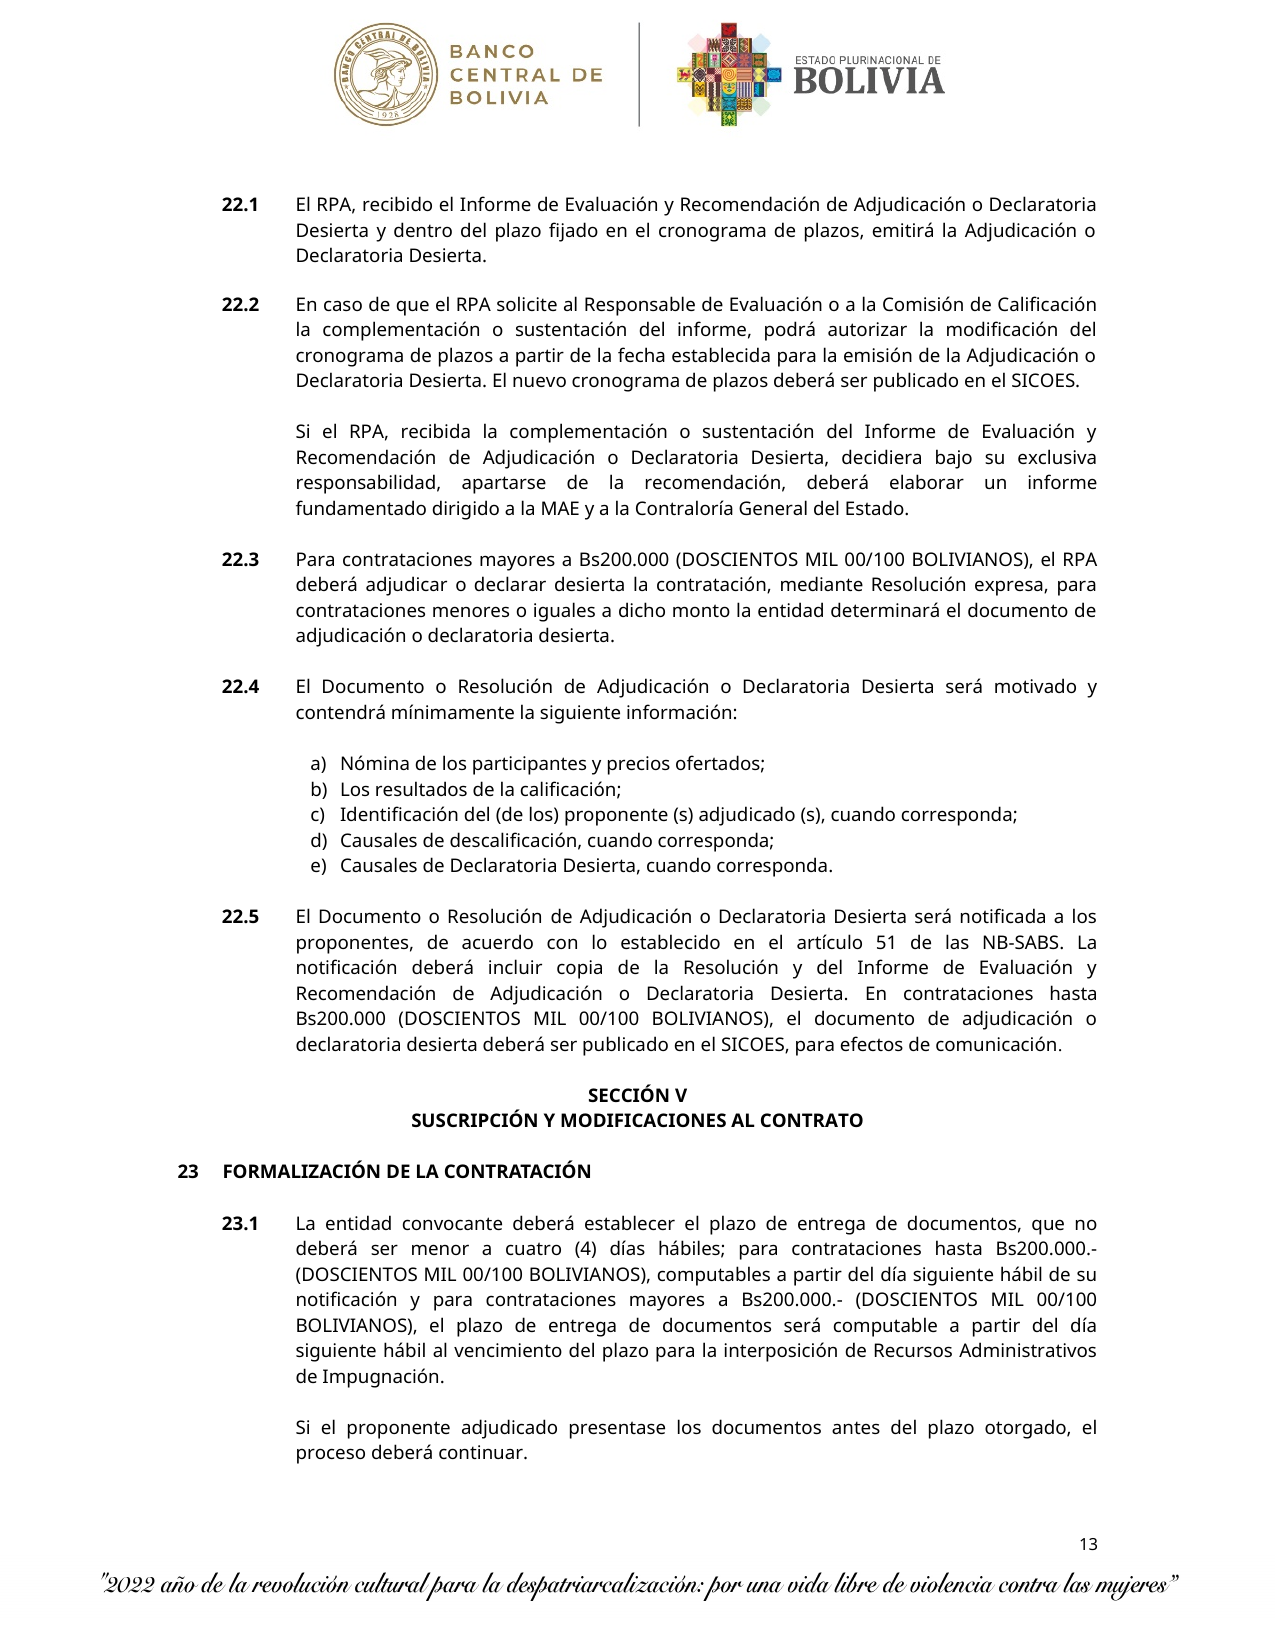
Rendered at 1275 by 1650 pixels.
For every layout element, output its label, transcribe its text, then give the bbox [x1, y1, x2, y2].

text SECCIÓN V [177, 1082, 1098, 1108]
list Si el RPA, recibida la complementación o sustentación del Informe de Evaluación y Recomendación de Adjudicación o Declaratoria Desierta, decidiera bajo su exclusiva responsabilidad, apartarse de la recomendación, deberá elaborar un informe fundamentado dirigido a la MAE y a la Contraloría General del Estado. [295, 419, 1098, 521]
picture [3, 4, 1275, 165]
text SUSCRIPCIÓN Y MODIFICACIONES AL CONTRATO [177, 1108, 1098, 1133]
list Si el proponente adjudicado presentase los documentos antes del plazo otorgado, el proceso deberá continuar. [295, 1414, 1098, 1465]
list Para contrataciones mayores a Bs200.000 (DOSCIENTOS MIL 00/100 BOLIVIANOS), el RPA deberá adjudicar o declarar desierta la contratación, mediante Resolución expresa, para contrataciones menores o iguales a dicho monto la entidad determinará el documento de adjudicación o declaratoria desierta. [222, 546, 1098, 648]
title FORMALIZACIÓN DE LA CONTRATACIÓN [177, 1159, 1098, 1184]
list En caso de que el RPA solicite al Responsable de Evaluación o a la Comisión de Calificación la complementación o sustentación del informe, podrá autorizar la modificación del cronograma de plazos a partir de la fecha establecida para la emisión de la Adjudicación o Declaratoria Desierta. El nuevo cronograma de plazos deberá ser publicado en el SICOES. [222, 291, 1098, 393]
picture [0, 1555, 1275, 1620]
list La entidad convocante deberá establecer el plazo de entrega de documentos, que no deberá ser menor a cuatro (4) días hábiles; para contrataciones hasta Bs200.000.- (DOSCIENTOS MIL 00/100 BOLIVIANOS), computables a partir del día siguiente hábil de su notificación y para contrataciones mayores a Bs200.000.- (DOSCIENTOS MIL 00/100 BOLIVIANOS), el plazo de entrega de documentos será computable a partir del día siguiente hábil al vencimiento del plazo para la interposición de Recursos Administrativos de Impugnación. [222, 1210, 1098, 1388]
list Identificación del (de los) proponente (s) adjudicado (s), cuando corresponda; [310, 801, 1098, 827]
list El Documento o Resolución de Adjudicación o Declaratoria Desierta será notificada a los proponentes, de acuerdo con lo establecido en el artículo 51 de las NB-SABS. La notificación deberá incluir copia de la Resolución y del Informe de Evaluación y Recomendación de Adjudicación o Declaratoria Desierta. En contrataciones hasta Bs200.000 (DOSCIENTOS MIL 00/100 BOLIVIANOS), el documento de adjudicación o declaratoria desierta deberá ser publicado en el SICOES, para efectos de comunicación. [222, 903, 1098, 1057]
list Causales de Declaratoria Desierta, cuando corresponda. [310, 852, 1098, 878]
list Causales de descalificación, cuando corresponda; [310, 827, 1098, 852]
list Nómina de los participantes y precios ofertados; [310, 750, 1098, 776]
list El RPA, recibido el Informe de Evaluación y Recomendación de Adjudicación o Declaratoria Desierta y dentro del plazo fijado en el cronograma de plazos, emitirá la Adjudicación o Declaratoria Desierta. [222, 192, 1098, 268]
list El Documento o Resolución de Adjudicación o Declaratoria Desierta será motivado y contendrá mínimamente la siguiente información: [222, 674, 1098, 725]
list Los resultados de la calificación; [310, 776, 1098, 801]
